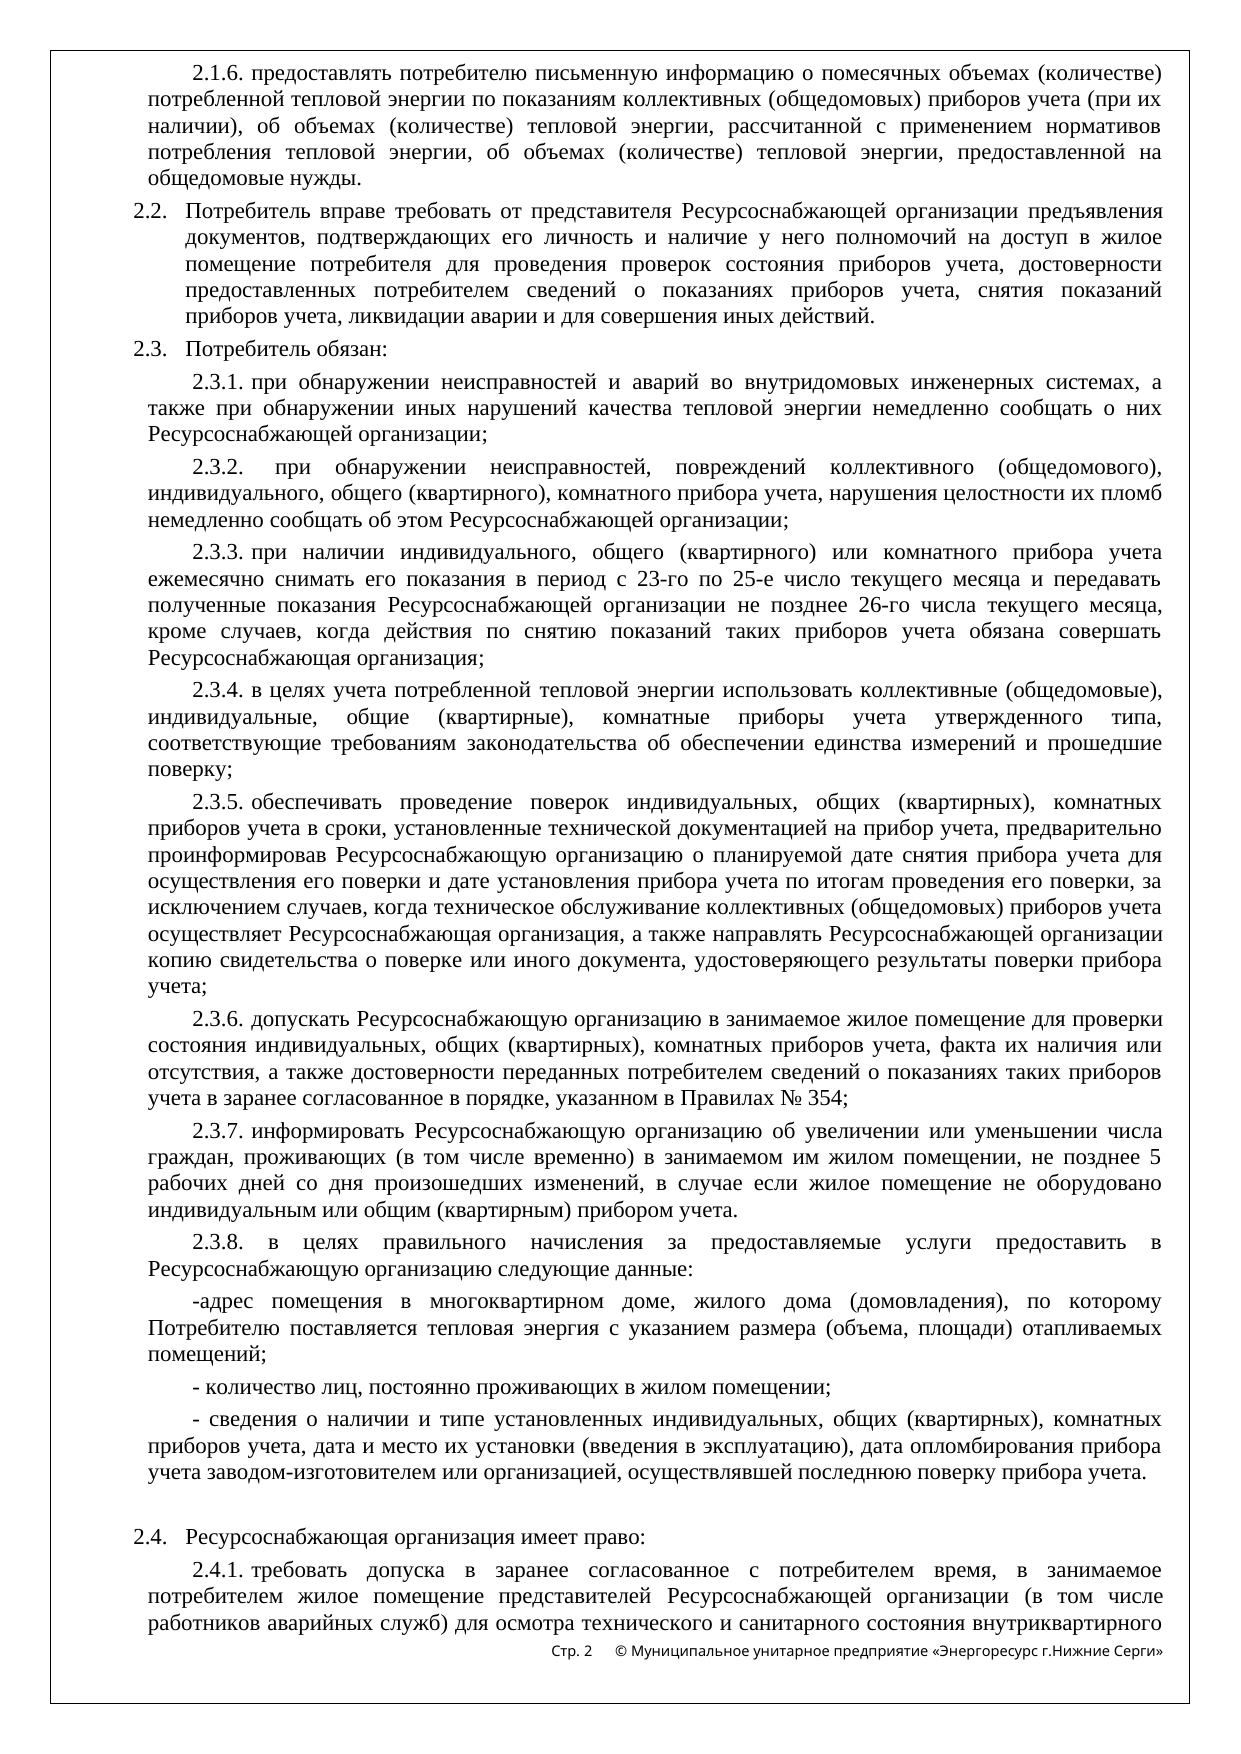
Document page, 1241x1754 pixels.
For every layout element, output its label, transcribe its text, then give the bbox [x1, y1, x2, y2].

list при наличии индивидуального, общего (квартирного) или комнатного прибора учета ежемесячно снимать его показания в период с 23-го по 25-е число текущего месяца и передавать полученные показания Ресурсоснабжающей организации не позднее 26-го числа текущего месяца, кроме случаев, когда действия по снятию показаний таких приборов учета обязана совершать Ресурсоснабжающая организация; [148, 538, 1163, 670]
list предоставлять потребителю письменную информацию о помесячных объемах (количестве) потребленной тепловой энергии по показаниям коллективных (общедомовых) приборов учета (при их наличии), об объемах (количестве) тепловой энергии, рассчитанной с применением нормативов потребления тепловой энергии, об объемах (количестве) тепловой энергии, предоставленной на общедомовые нужды. [148, 59, 1163, 191]
text - сведения о наличии и типе установленных индивидуальных, общих (квартирных), комнатных приборов учета, дата и место их установки (введения в эксплуатацию), дата опломбирования прибора учета заводом-изготовителем или организацией, осуществлявшей последнюю поверку прибора учета. [148, 1405, 1163, 1484]
list информировать Ресурсоснабжающую организацию об увеличении или уменьшении числа граждан, проживающих (в том числе временно) в занимаемом им жилом помещении, не позднее 5 рабочих дней со дня произошедших изменений, в случае если жилое помещение не оборудовано индивидуальным или общим (квартирным) прибором учета. [148, 1117, 1163, 1222]
list Потребитель вправе требовать от представителя Ресурсоснабжающей организации предъявления документов, подтверждающих его личность и наличие у него полномочий на доступ в жилое помещение потребителя для проведения проверок состояния приборов учета, достоверности предоставленных потребителем сведений о показаниях приборов учета, снятия показаний приборов учета, ликвидации аварии и для совершения иных действий. [133, 197, 1163, 329]
list обеспечивать проведение поверок индивидуальных, общих (квартирных), комнатных приборов учета в сроки, установленные технической документацией на прибор учета, предварительно проинформировав Ресурсоснабжающую организацию о планируемой дате снятия прибора учета для осуществления его поверки и дате установления прибора учета по итогам проведения его поверки, за исключением случаев, когда техническое обслуживание коллективных (общедомовых) приборов учета осуществляет Ресурсоснабжающая организация, а также направлять Ресурсоснабжающей организации копию свидетельства о поверке или иного документа, удостоверяющего результаты поверки прибора учета; [148, 788, 1163, 999]
list в целях учета потребленной тепловой энергии использовать коллективные (общедомовые), индивидуальные, общие (квартирные), комнатные приборы учета утвержденного типа, соответствующие требованиям законодательства об обеспечении единства измерений и прошедшие поверку; [148, 676, 1163, 782]
text 2.3.8. в целях правильного начисления за предоставляемые услуги предоставить в Ресурсоснабжающую организацию следующие данные: [148, 1228, 1163, 1281]
text -адрес помещения в многоквартирном доме, жилого дома (домовладения), по которому Потребителю поставляется тепловая энергия с указанием размера (объема, площади) отапливаемых помещений; [148, 1287, 1163, 1366]
list допускать Ресурсоснабжающую организацию в занимаемое жилое помещение для проверки состояния индивидуальных, общих (квартирных), комнатных приборов учета, факта их наличия или отсутствия, а также достоверности переданных потребителем сведений о показаниях таких приборов учета в заранее согласованное в порядке, указанном в Правилах № 354; [148, 1005, 1163, 1111]
text - количество лиц, постоянно проживающих в жилом помещении; [148, 1373, 1163, 1399]
list при обнаружении неисправностей и аварий во внутридомовых инженерных системах, а также при обнаружении иных нарушений качества тепловой энергии немедленно сообщать о них Ресурсоснабжающей организации; [148, 368, 1163, 447]
list при обнаружении неисправностей, повреждений коллективного (общедомового), индивидуального, общего (квартирного), комнатного прибора учета, нарушения целостности их пломб немедленно сообщать об этом Ресурсоснабжающей организации; [148, 453, 1163, 532]
list Ресурсоснабжающая организация имеет право: [133, 1523, 1163, 1549]
list Потребитель обязан: [133, 335, 1163, 361]
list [148, 1556, 1163, 1635]
